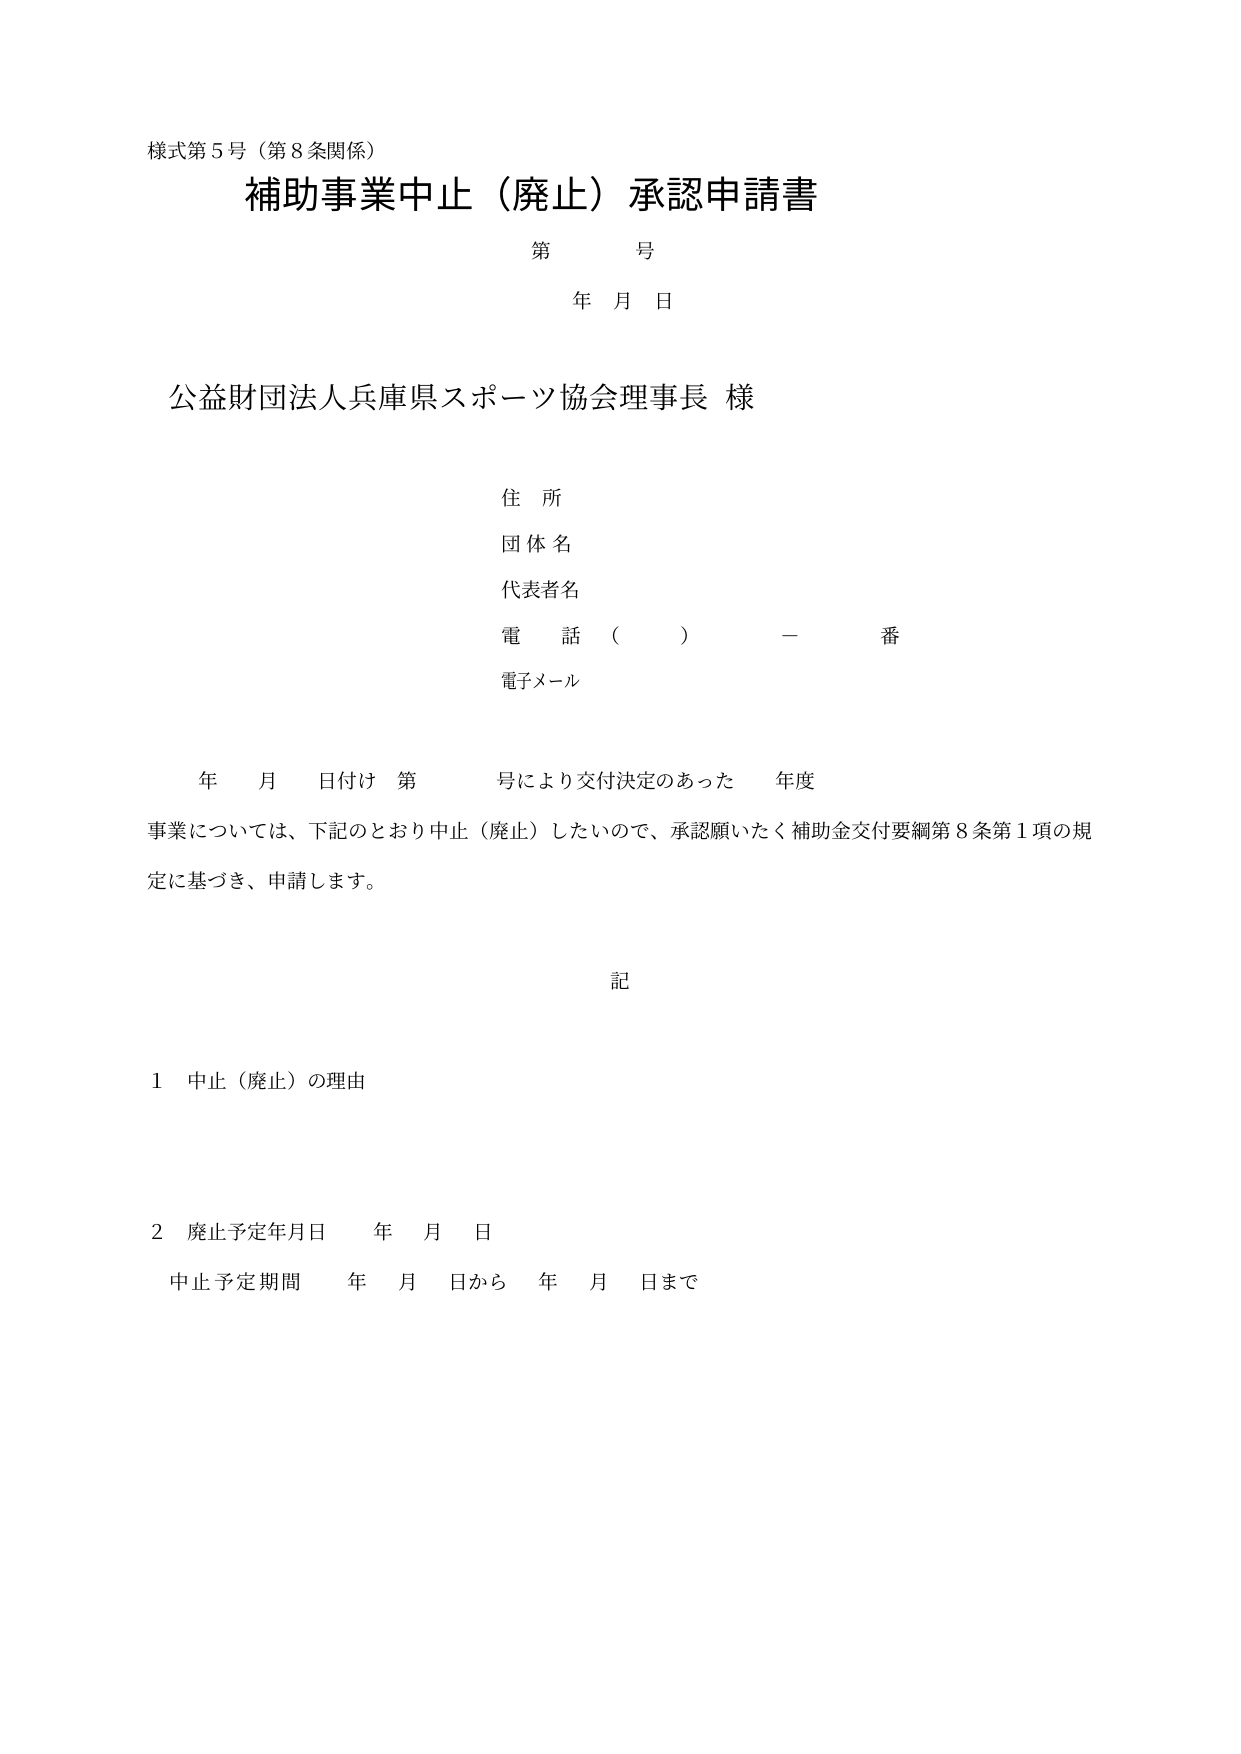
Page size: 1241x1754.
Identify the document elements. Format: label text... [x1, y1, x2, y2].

text 記 [148, 948, 1092, 999]
text 補助事業中止（廃止）承認申請書 [148, 168, 1092, 218]
text 第 号 [148, 218, 1092, 268]
text 公益財団法人兵庫県スポーツ協会理事長 様 [148, 369, 1092, 419]
text 住 所 [148, 469, 1092, 515]
text ２ 廃止予定年月日 年 月 日 [148, 1199, 1092, 1249]
text 団体名 [148, 515, 1092, 561]
text １ 中止（廃止）の理由 [148, 1049, 1092, 1099]
text 電子メール [148, 652, 1092, 698]
text 中止予定期間 年 月 日から 年 月 日まで [148, 1249, 1092, 1299]
text 年 月 日 [148, 268, 1092, 318]
text 代表者名 [148, 561, 1092, 606]
text 年 月 日付け 第 号により交付決定のあった 年度 [148, 748, 1092, 798]
text 様式第５号（第８条関係） [148, 118, 1092, 168]
text 事業については、下記のとおり中止（廃止）したいので、承認願いたく補助金交付要綱第８条第１項の規定に基づき、申請します。 [148, 798, 1092, 898]
text 電 話 （ ） － 番 [148, 606, 1092, 652]
